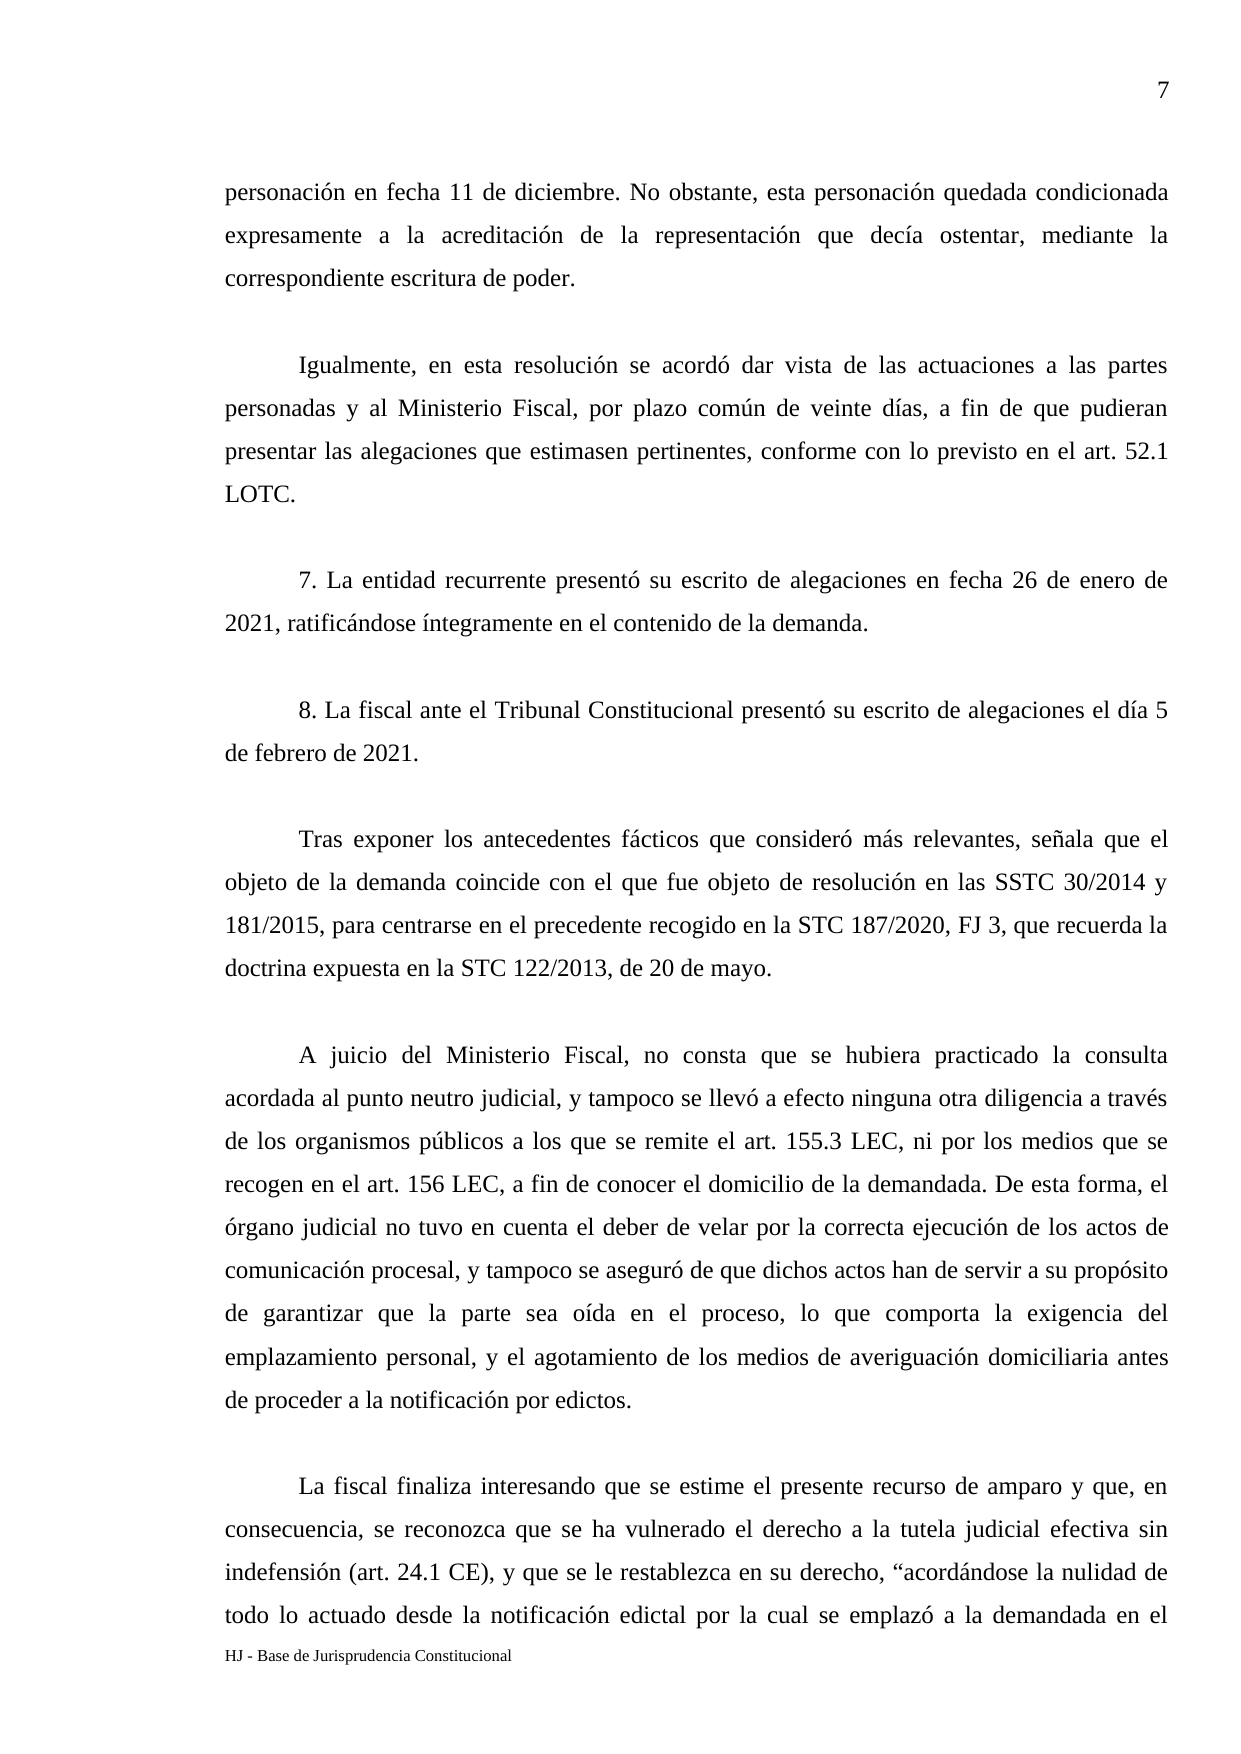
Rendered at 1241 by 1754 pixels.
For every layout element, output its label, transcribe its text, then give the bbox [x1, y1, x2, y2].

text Igualmente, en esta resolución se acordó dar vista de las actuaciones a las partes personadas y al Ministerio Fiscal, por plazo común de veinte días, a fin de que pudieran presentar las alegaciones que estimasen pertinentes, conforme con lo previsto en el art. 52.1 LOTC. [224, 350, 1169, 508]
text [224, 177, 1169, 292]
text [224, 1471, 1169, 1629]
text A juicio del Ministerio Fiscal, no consta que se hubiera practicado la consulta acordada al punto neutro judicial, y tampoco se llevó a efecto ninguna otra diligencia a través de los organismos públicos a los que se remite el art. 155.3 LEC, ni por los medios que se recogen en el art. 156 LEC, a fin de conocer el domicilio de la demandada. De esta forma, el órgano judicial no tuvo en cuenta el deber de velar por la correcta ejecución de los actos de comunicación procesal, y tampoco se aseguró de que dichos actos han de servir a su propósito de garantizar que la parte sea oída en el proceso, lo que comporta la exigencia del emplazamiento personal, y el agotamiento de los medios de averiguación domiciliaria antes de proceder a la notificación por edictos. [224, 1040, 1169, 1413]
text 8. La fiscal ante el Tribunal Constitucional presentó su escrito de alegaciones el día 5 de febrero de 2021. [224, 695, 1169, 767]
text Tras exponer los antecedentes fácticos que consideró más relevantes, señala que el objeto de la demanda coincide con el que fue objeto de resolución en las SSTC 30/2014 y 181/2015, para centrarse en el precedente recogido en la STC 187/2020, FJ 3, que recuerda la doctrina expuesta en la STC 122/2013, de 20 de mayo. [224, 824, 1169, 982]
text 7. La entidad recurrente presentó su escrito de alegaciones en fecha 26 de enero de 2021, ratificándose íntegramente en el contenido de la demanda. [224, 565, 1169, 637]
